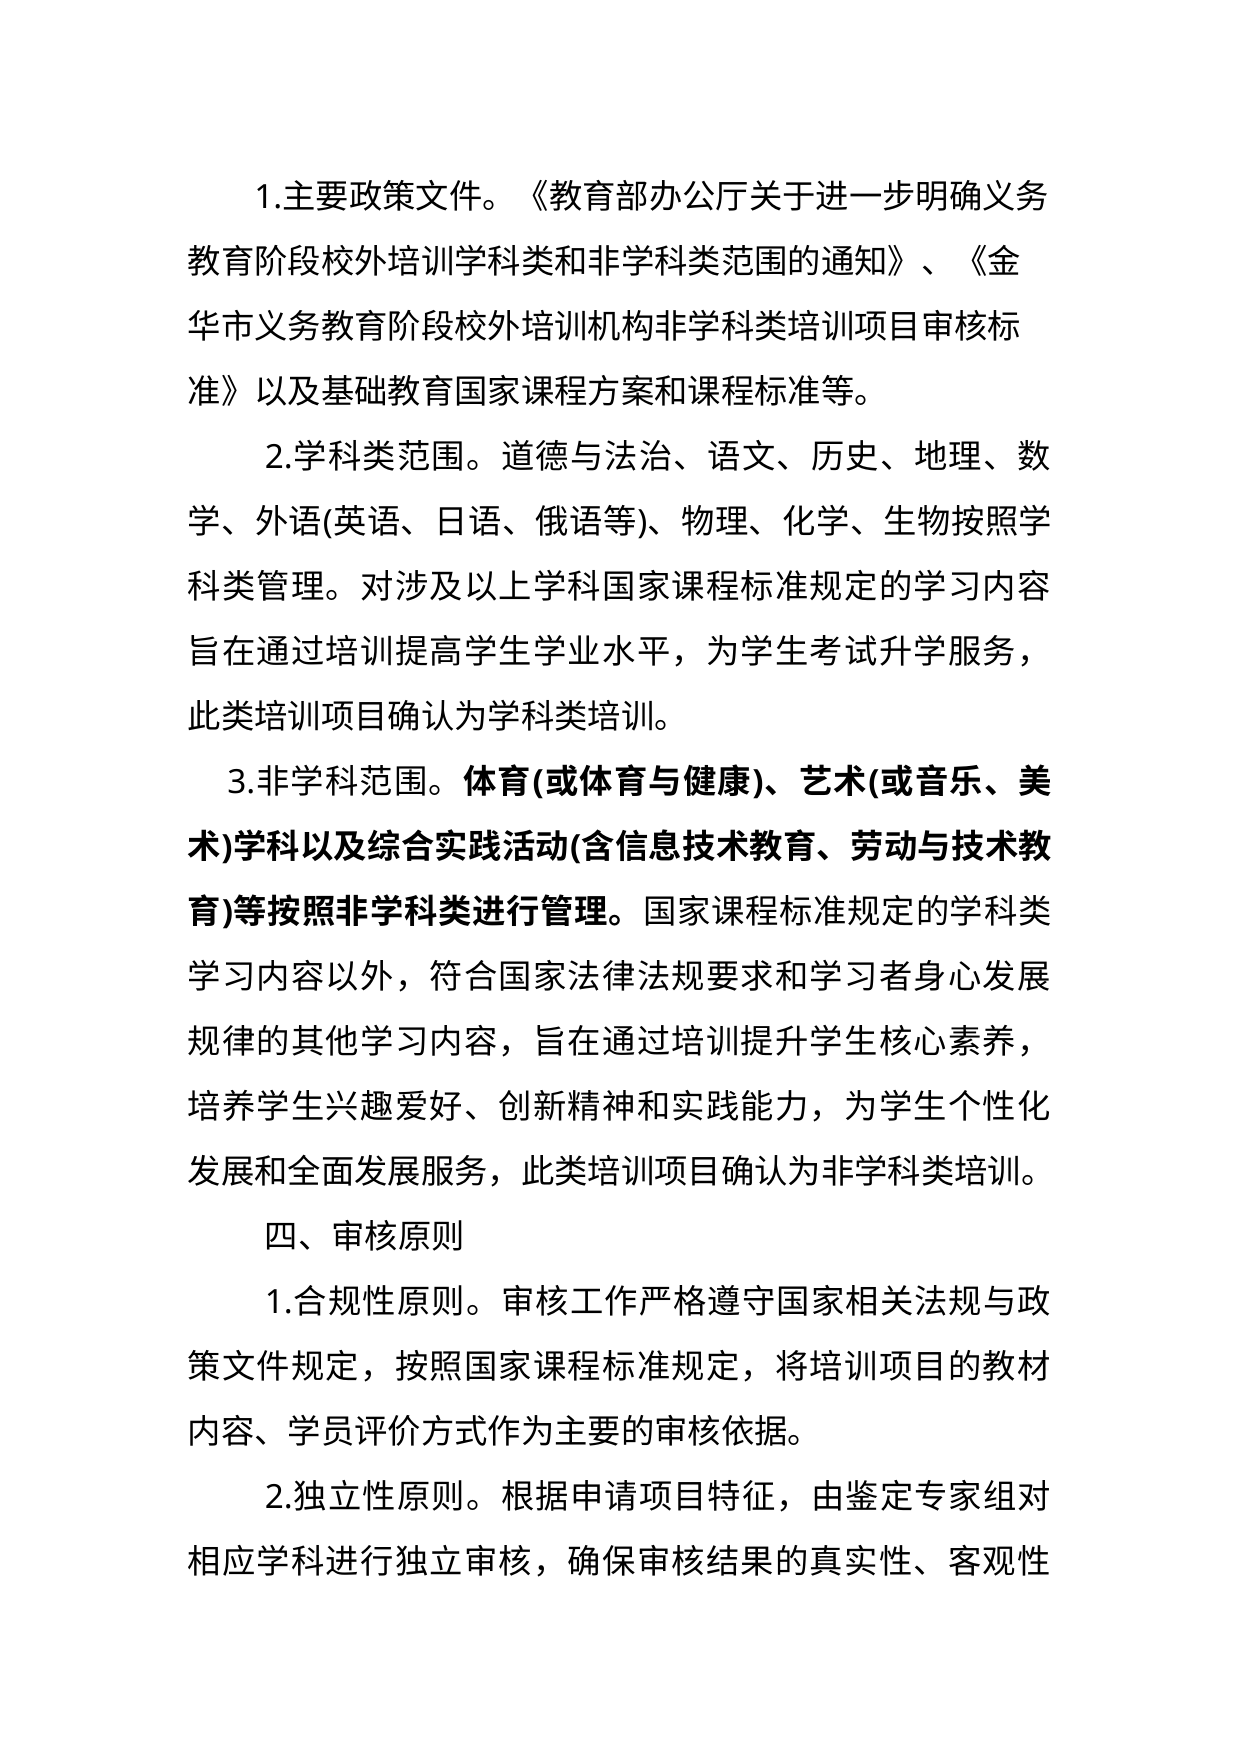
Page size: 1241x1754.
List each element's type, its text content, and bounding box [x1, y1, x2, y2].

text 四、审核原则 [187, 1202, 1053, 1267]
text 2.学科类范围。道德与法治、语文、历史、地理、数学、外语(英语、日语、俄语等)、物理、化学、生物按照学科类管理。对涉及以上学科国家课程标准规定的学习内容，旨在通过培训提高学生学业水平，为学生考试升学服务，此类培训项目确认为学科类培训。 [187, 422, 1053, 747]
text 3.非学科范围。体育(或体育与健康)、艺术(或音乐、美术)学科以及综合实践活动(含信息技术教育、劳动与技术教育)等按照非学科类进行管理。国家课程标准规定的学科类学习内容以外，符合国家法律法规要求和学习者身心发展规律的其他学习内容，旨在通过培训提升学生核心素养，培养学生兴趣爱好、创新精神和实践能力，为学生个性化发展和全面发展服务，此类培训项目确认为非学科类培训。 [187, 747, 1053, 1202]
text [187, 1462, 1053, 1592]
text 1.主要政策文件。《教育部办公厅关于进一步明确义务教育阶段校外培训学科类和非学科类范围的通知》、《金华市义务教育阶段校外培训机构非学科类培训项目审核标准》以及基础教育国家课程方案和课程标准等。 [187, 162, 1053, 422]
text 1.合规性原则。审核工作严格遵守国家相关法规与政策文件规定，按照国家课程标准规定，将培训项目的教材、内容、学员评价方式作为主要的审核依据。 [187, 1267, 1053, 1462]
